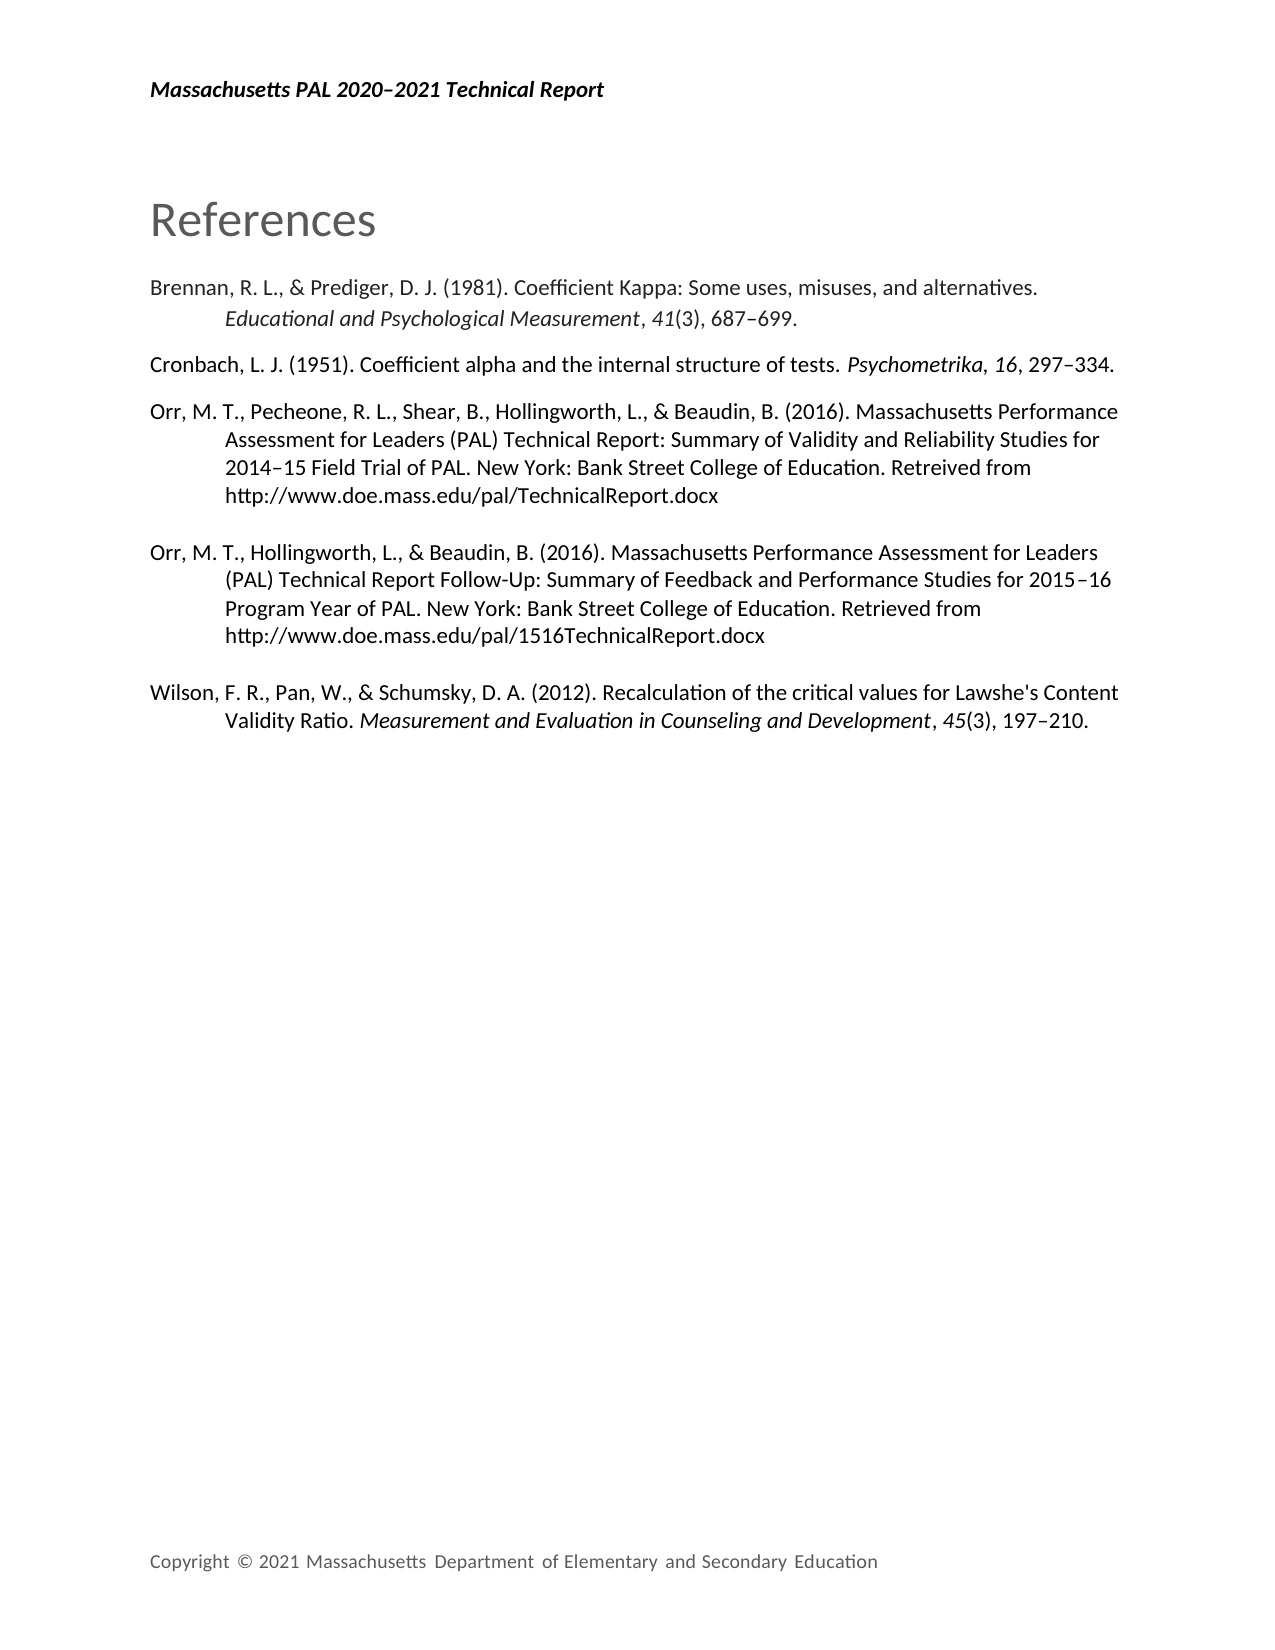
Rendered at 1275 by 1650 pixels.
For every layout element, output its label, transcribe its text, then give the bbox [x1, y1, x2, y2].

text Cronbach, L. J. (1951). Coefficient alpha and the internal structure of tests. Psychometrika, 16, 297–334. [150, 351, 1125, 379]
text Orr, M. T., Pecheone, R. L., Shear, B., Hollingworth, L., & Beaudin, B. (2016). Massachusetts Performance Assessment for Leaders (PAL) Technical Report: Summary of Validity and Reliability Studies for 2014–15 Field Trial of PAL. New York: Bank Street College of Education. Retreived from http://www.doe.mass.edu/pal/TechnicalReport.docx [150, 397, 1125, 509]
subtitle References [150, 187, 1125, 248]
text Brennan, R. L., & Prediger, D. J. (1981). Coefficient Kappa: Some uses, misuses, and alternatives. Educational and Psychological Measurement, 41(3), 687–699. [150, 273, 1125, 332]
text Orr, M. T., Hollingworth, L., & Beaudin, B. (2016). Massachusetts Performance Assessment for Leaders (PAL) Technical Report Follow-Up: Summary of Feedback and Performance Studies for 2015–16 Program Year of PAL. New York: Bank Street College of Education. Retrieved from http://www.doe.mass.edu/pal/1516TechnicalReport.docx [150, 538, 1125, 650]
text Wilson, F. R., Pan, W., & Schumsky, D. A. (2012). Recalculation of the critical values for Lawshe's Content Validity Ratio. Measurement and Evaluation in Counseling and Development, 45(3), 197–210. [150, 678, 1125, 734]
